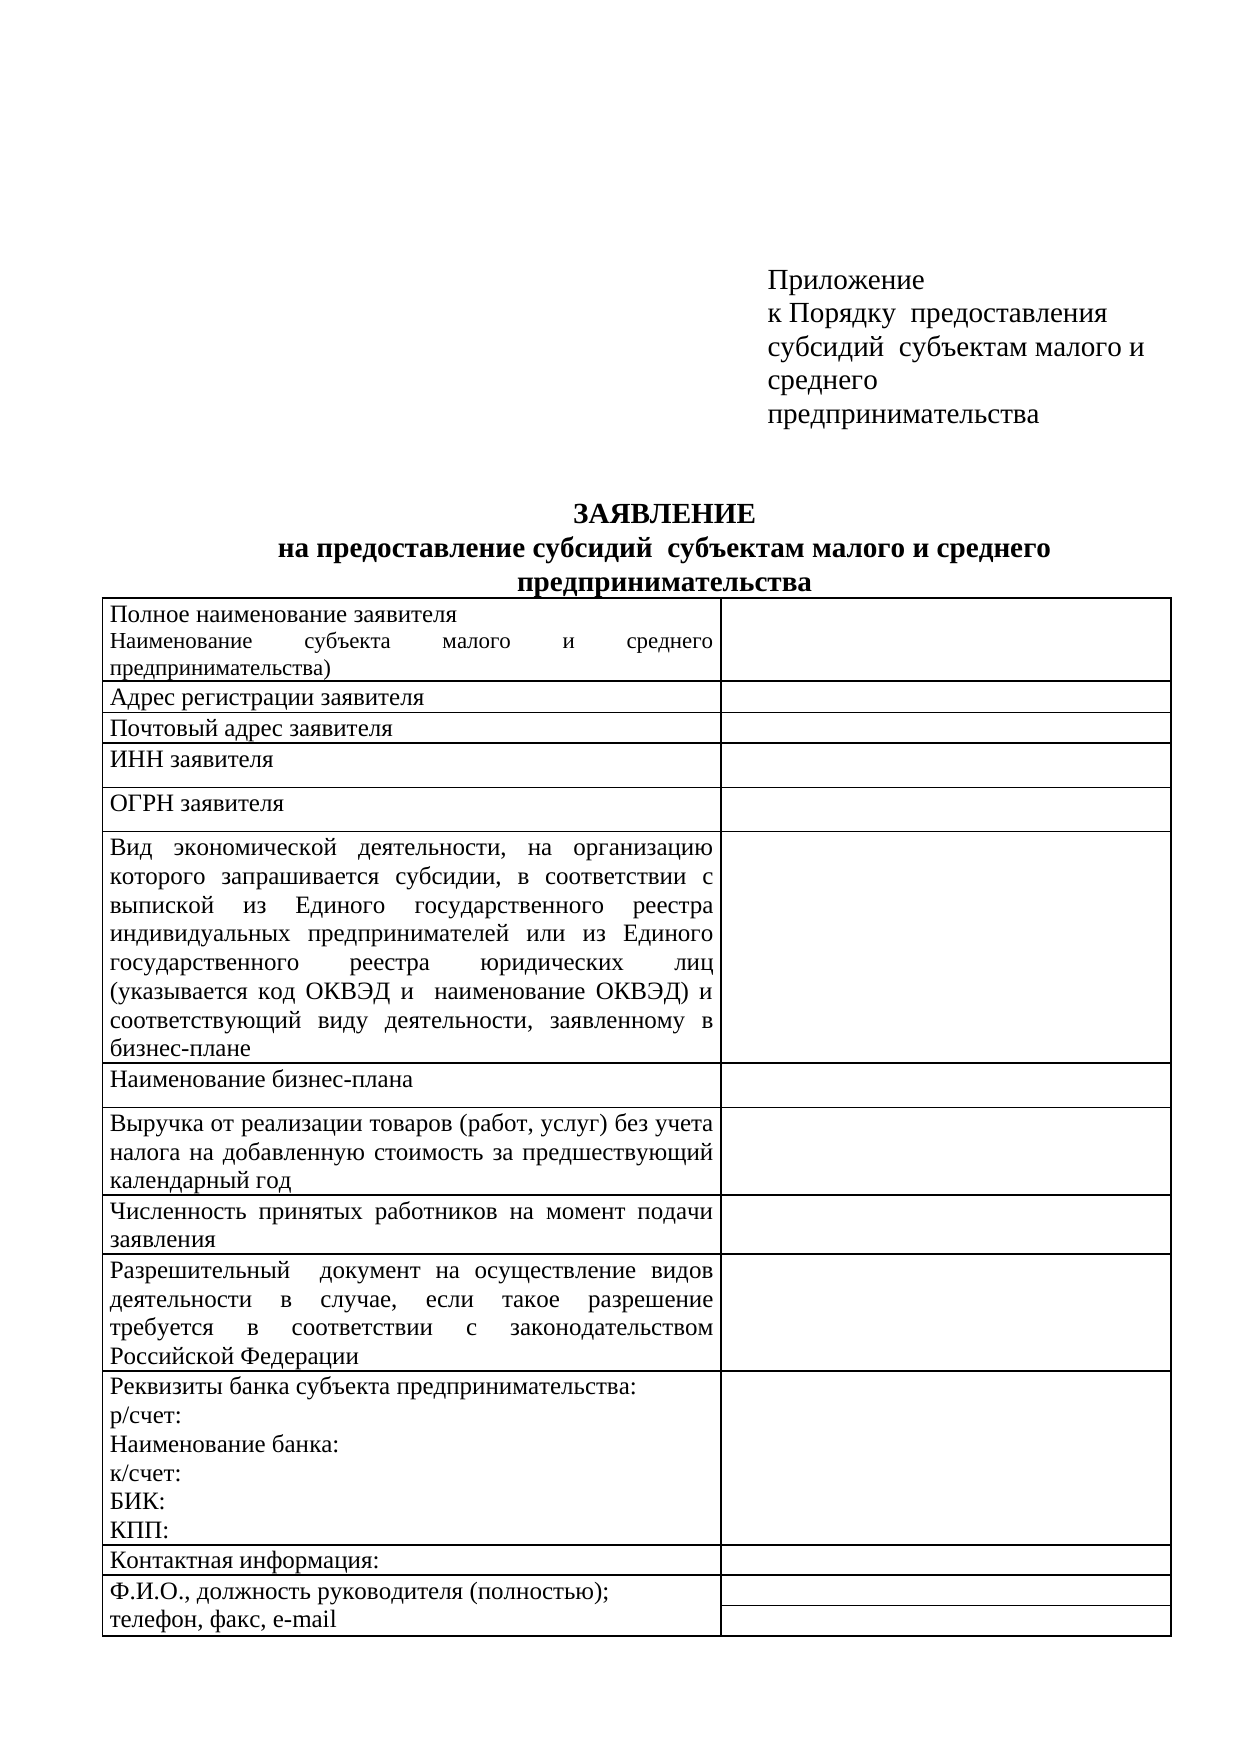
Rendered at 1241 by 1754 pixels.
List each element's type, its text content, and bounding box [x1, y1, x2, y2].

table_cell ОГРН заявителя [103, 788, 720, 831]
text Приложение [767, 262, 1152, 295]
table_cell Контактная информация: [103, 1546, 720, 1574]
table_header Полное наименование заявителя Наименование субъекта малого и среднего предпринимательства) [103, 599, 720, 680]
table_cell [722, 1606, 1170, 1635]
table_cell [722, 1372, 1170, 1544]
table_cell [722, 1546, 1170, 1574]
table_cell Разрешительный документ на осуществление видов деятельности в случае, если такое разрешение требуется в соответствии с законодательством Российской Федерации [103, 1255, 720, 1370]
table_cell [722, 682, 1170, 712]
table_cell [722, 713, 1170, 742]
text к Порядку предоставления субсидий субъектам малого и среднего предпринимательства [767, 295, 1152, 429]
text на предоставление субсидий субъектам малого и среднего предпринимательства [177, 530, 1152, 597]
table_cell [722, 1255, 1170, 1370]
table_cell [722, 1108, 1170, 1194]
table_cell Почтовый адрес заявителя [103, 713, 720, 742]
text ЗАЯВЛЕНИЕ [177, 497, 1152, 530]
table_cell [722, 744, 1170, 787]
table_cell [722, 1196, 1170, 1253]
table_cell [722, 1576, 1170, 1604]
table_cell Ф.И.О., должность руководителя (полностью); телефон, факс, е-mail [103, 1576, 720, 1635]
table_cell Вид экономической деятельности, на организацию которого запрашивается субсидии, в соответствии с выпиской из Единого государственного реестра индивидуальных предпринимателей или из Единого государственного реестра юридических лиц (указывается код ОКВЭД и наименование ОКВЭД) и соответствующий виду деятельности, заявленному в бизнес-плане [103, 832, 720, 1062]
table_cell Реквизиты банка субъекта предпринимательства: р/счет: Наименование банка: к/счет: БИК: КПП: [103, 1372, 720, 1544]
table_cell ИНН заявителя [103, 744, 720, 787]
table_header [722, 599, 1170, 680]
table_cell Адрес регистрации заявителя [103, 682, 720, 712]
table_cell Выручка от реализации товаров (работ, услуг) без учета налога на добавленную стоимость за предшествующий календарный год [103, 1108, 720, 1194]
table_cell Численность принятых работников на момент подачи заявления [103, 1196, 720, 1253]
table_cell Наименование бизнес-плана [103, 1064, 720, 1106]
table_cell [722, 788, 1170, 831]
table_cell [722, 832, 1170, 1062]
table_cell [722, 1064, 1170, 1106]
